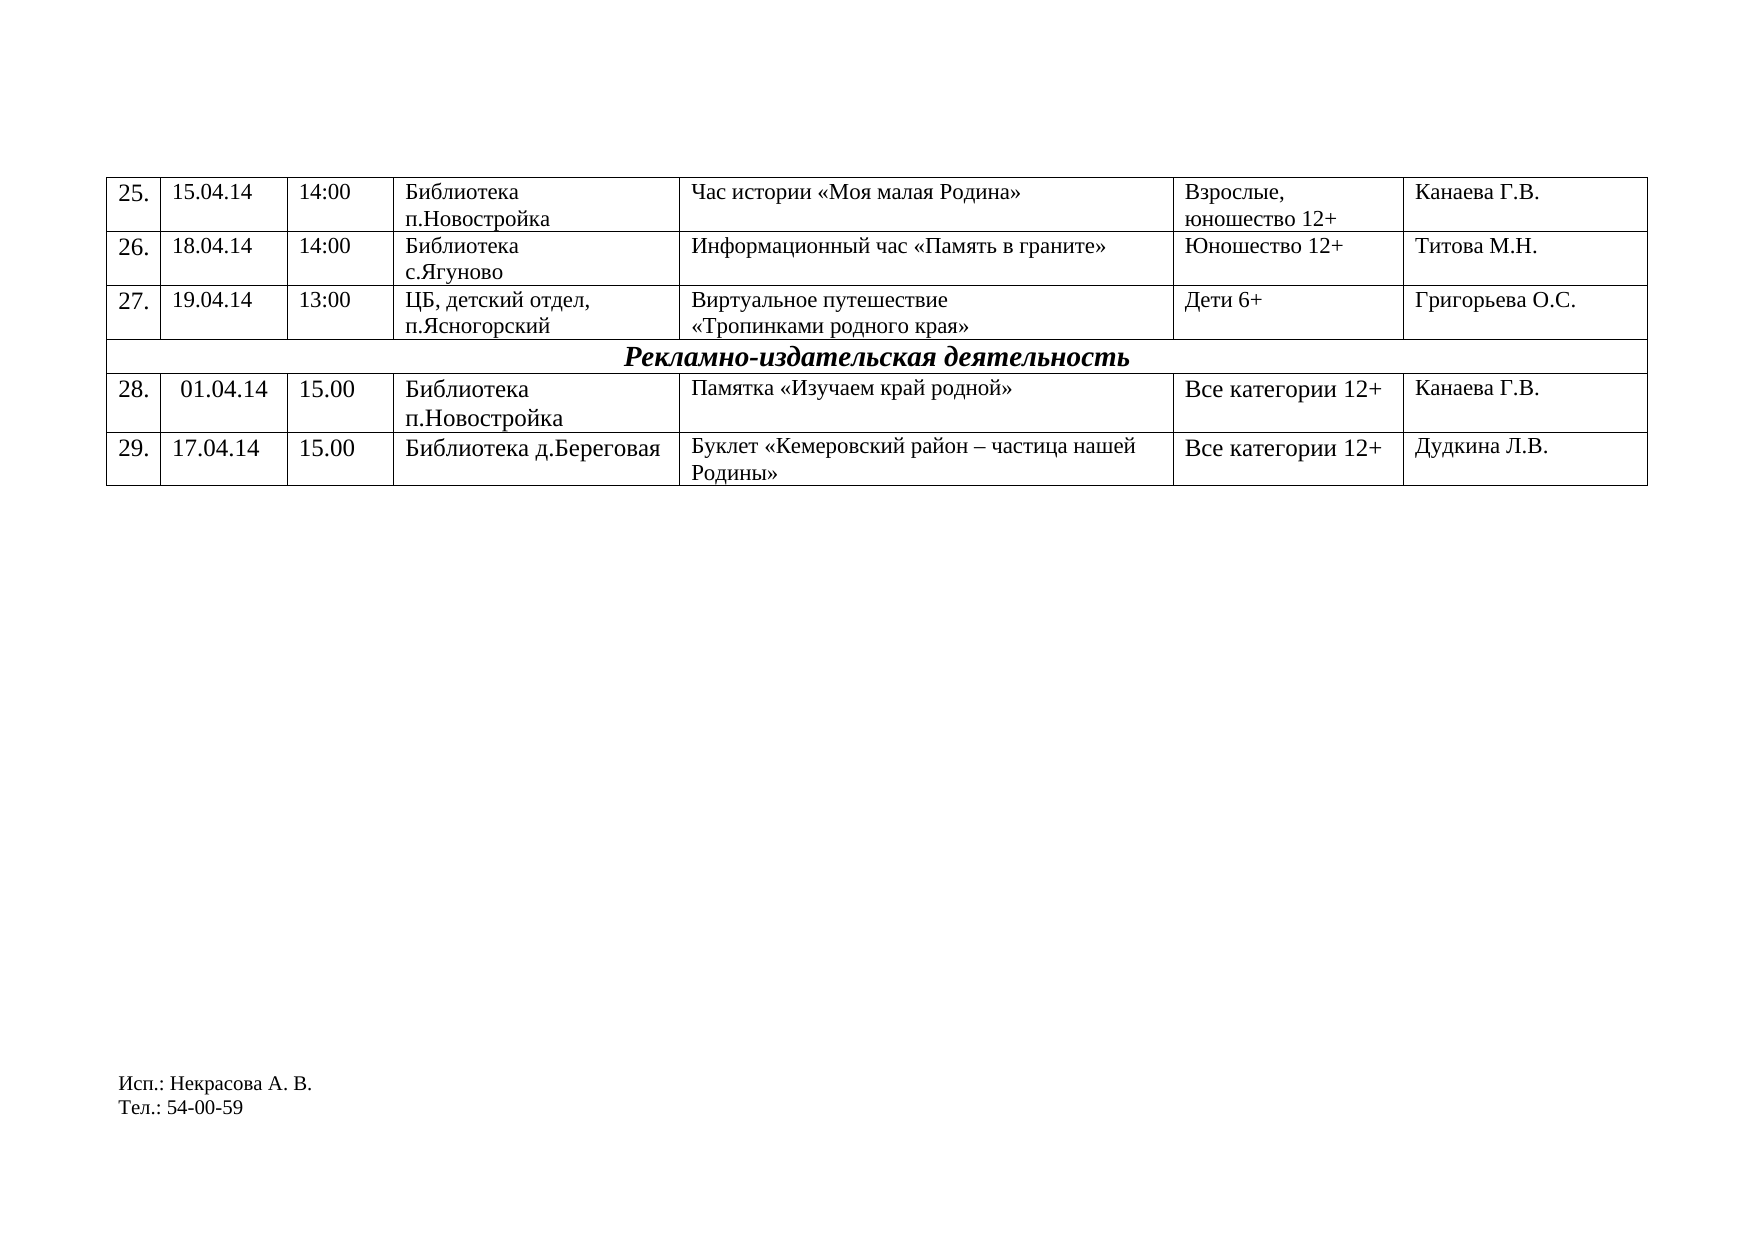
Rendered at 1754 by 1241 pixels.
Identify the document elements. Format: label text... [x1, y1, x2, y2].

table_cell ЦБ, детский отдел, п.Ясногорский [394, 286, 679, 338]
text Тел.: 54-00-59 [118, 1095, 1636, 1119]
table_cell 18.04.14 [161, 232, 287, 285]
table_cell 14:00 [288, 232, 393, 285]
table_cell Час истории «Моя малая Родина» [680, 178, 1173, 231]
table_cell Канаева Г.В. [1404, 178, 1647, 231]
table_cell Дети 6+ [1174, 286, 1403, 338]
table_cell Библиотека п.Новостройка [394, 178, 679, 231]
table_cell 13:00 [288, 286, 393, 338]
table_cell Рекламно-издательская деятельность [107, 340, 1647, 373]
table_cell 15.00 [288, 374, 393, 432]
table_cell Титова М.Н. [1404, 232, 1647, 285]
table_cell Библиотека п.Новостройка [394, 374, 679, 432]
text Исп.: Некрасова А. В. [118, 1071, 1636, 1095]
table_cell Дудкина Л.В. [1404, 433, 1647, 485]
table_cell Григорьева О.С. [1404, 286, 1647, 338]
table_cell Виртуальное путешествие «Тропинками родного края» [680, 286, 1173, 338]
table_cell Канаева Г.В. [1404, 374, 1647, 432]
table_cell 17.04.14 [161, 433, 287, 485]
table_cell Библиотека д.Береговая [394, 433, 679, 485]
table_cell 19.04.14 [161, 286, 287, 338]
table_cell Библиотека с.Ягуново [394, 232, 679, 285]
table_cell Юношество 12+ [1174, 232, 1403, 285]
table_cell 25. [107, 178, 160, 231]
table_cell 29. [107, 433, 160, 485]
table_cell Все категории 12+ [1174, 374, 1403, 432]
table_cell 27. [107, 286, 160, 338]
table_cell 14:00 [288, 178, 393, 231]
table_cell Взрослые, юношество 12+ [1174, 178, 1403, 231]
table_cell 01.04.14 [161, 374, 287, 432]
table_cell 15.04.14 [161, 178, 287, 231]
table_cell Буклет «Кемеровский район – частица нашей Родины» [680, 433, 1173, 485]
table_cell 15.00 [288, 433, 393, 485]
table_cell 26. [107, 232, 160, 285]
table_cell Все категории 12+ [1174, 433, 1403, 485]
table_cell Информационный час «Память в граните» [680, 232, 1173, 285]
table_cell Памятка «Изучаем край родной» [680, 374, 1173, 432]
table_cell 28. [107, 374, 160, 432]
